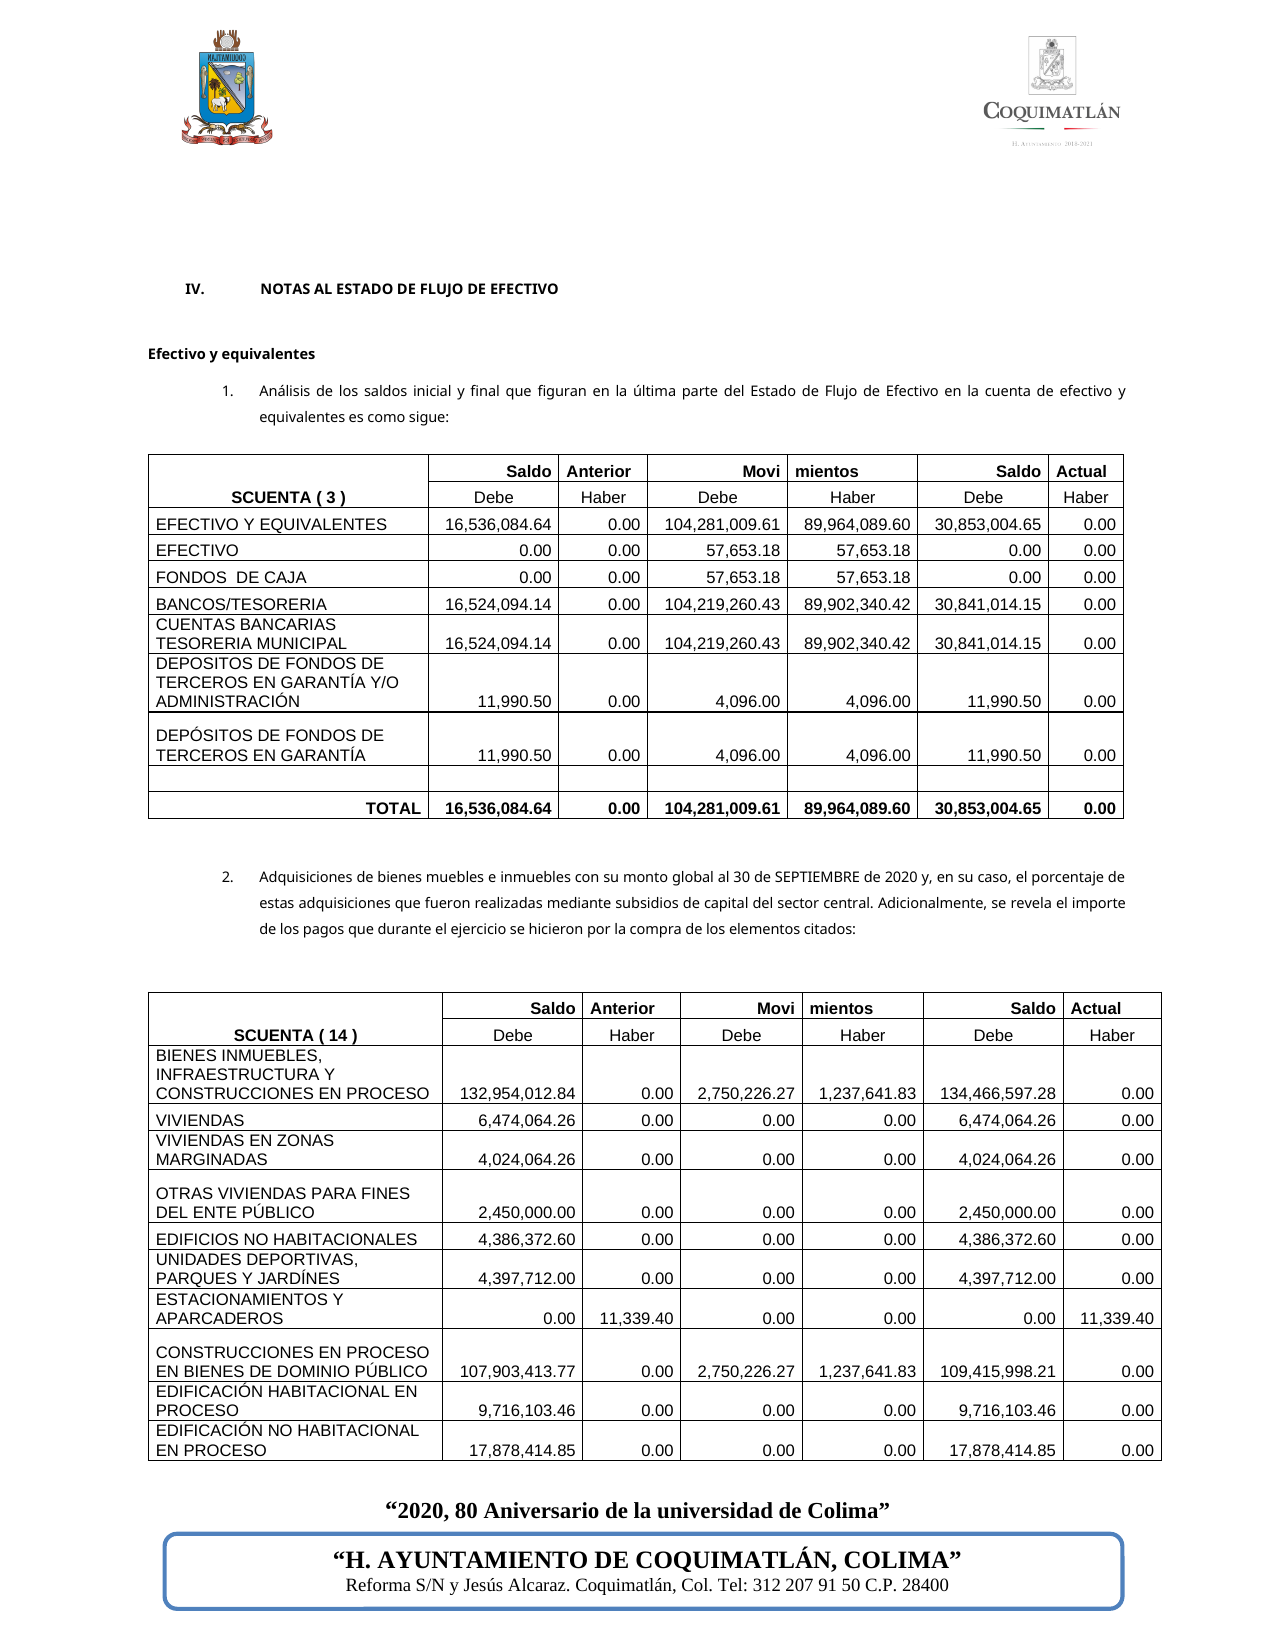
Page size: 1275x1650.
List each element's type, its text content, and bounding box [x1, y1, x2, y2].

table_cell 30,841,014.15 [918, 588, 1048, 613]
table_cell OTRAS VIVIENDAS PARA FINES DEL ENTE PÚBLICO [149, 1170, 442, 1222]
table_cell 0.00 [429, 535, 558, 560]
table_cell 0.00 [559, 508, 647, 534]
table_cell 0.00 [1049, 561, 1123, 587]
table_cell UNIDADES DEPORTIVAS, PARQUES Y JARDÍNES [149, 1250, 442, 1288]
table_cell 0.00 [583, 1421, 680, 1459]
table_cell 0.00 [443, 1289, 582, 1328]
table_cell [559, 766, 647, 791]
table_cell 11,990.50 [918, 654, 1048, 711]
table_cell 0.00 [681, 1421, 802, 1459]
table_cell 11,990.50 [429, 713, 558, 764]
table_cell 16,536,084.64 [429, 792, 558, 818]
table_cell 4,096.00 [648, 654, 787, 711]
table_cell 0.00 [1064, 1250, 1161, 1288]
table_cell 0.00 [1049, 615, 1123, 653]
table_cell 2,450,000.00 [443, 1170, 582, 1222]
table_cell Haber [1064, 1019, 1161, 1045]
table_cell 0.00 [559, 535, 647, 560]
table_cell 89,964,089.60 [788, 792, 917, 818]
table_cell 0.00 [559, 654, 647, 711]
table_cell 4,096.00 [788, 713, 917, 764]
table_cell CUENTAS BANCARIAS TESORERIA MUNICIPAL [149, 615, 428, 653]
table_cell 57,653.18 [648, 535, 787, 560]
table_cell 0.00 [583, 1223, 680, 1249]
table_cell 2,750,226.27 [681, 1329, 802, 1381]
table_header Actual [1049, 455, 1123, 481]
table_cell 0.00 [583, 1170, 680, 1222]
table_cell 0.00 [559, 792, 647, 818]
table_cell 104,281,009.61 [648, 508, 787, 534]
table_cell 0.00 [681, 1131, 802, 1169]
table_cell 0.00 [803, 1223, 923, 1249]
table_cell [429, 766, 558, 791]
table_cell 104,219,260.43 [648, 588, 787, 613]
table_header Anterior [583, 993, 680, 1018]
table_cell 0.00 [1049, 535, 1123, 560]
table_cell 134,466,597.28 [924, 1046, 1063, 1103]
table_cell 4,397,712.00 [443, 1250, 582, 1288]
table_cell 89,964,089.60 [788, 508, 917, 534]
table_cell 9,716,103.46 [924, 1382, 1063, 1420]
table_cell 0.00 [803, 1289, 923, 1328]
table_cell 0.00 [583, 1104, 680, 1130]
table_header Movi [681, 993, 802, 1018]
table_cell 4,024,064.26 [924, 1131, 1063, 1169]
table_cell VIVIENDAS [149, 1104, 442, 1130]
table_cell 0.00 [803, 1131, 923, 1169]
table_header Saldo [918, 455, 1048, 481]
table_cell 30,853,004.65 [918, 508, 1048, 534]
table_cell 0.00 [803, 1250, 923, 1288]
table_cell EFECTIVO Y EQUIVALENTES [149, 508, 428, 534]
table_cell 2,750,226.27 [681, 1046, 802, 1103]
table_cell 0.00 [681, 1104, 802, 1130]
table_cell 0.00 [583, 1382, 680, 1420]
picture [977, 26, 1121, 152]
table_cell Debe [429, 482, 558, 507]
table_cell [648, 766, 787, 791]
table_cell 0.00 [1064, 1382, 1161, 1420]
table_header Actual [1064, 993, 1161, 1018]
table_header mientos [803, 993, 923, 1018]
list NOTAS AL ESTADO DE FLUJO DE EFECTIVO [185, 279, 1127, 299]
table_cell 4,386,372.60 [443, 1223, 582, 1249]
table_cell 1,237,641.83 [803, 1329, 923, 1381]
table_cell 0.00 [559, 713, 647, 764]
table_cell 132,954,012.84 [443, 1046, 582, 1103]
table_cell 0.00 [681, 1223, 802, 1249]
table_cell BIENES INMUEBLES, INFRAESTRUCTURA Y CONSTRUCCIONES EN PROCESO [149, 1046, 442, 1103]
table_cell 17,878,414.85 [443, 1421, 582, 1459]
table_cell Debe [681, 1019, 802, 1045]
table_cell 0.00 [803, 1170, 923, 1222]
text Efectivo y equivalentes [148, 343, 1127, 363]
table_cell Debe [443, 1019, 582, 1045]
table_cell 0.00 [1064, 1329, 1161, 1381]
table_cell 0.00 [681, 1250, 802, 1288]
table_cell Debe [918, 482, 1048, 507]
table_cell 0.00 [803, 1382, 923, 1420]
table_cell 4,096.00 [788, 654, 917, 711]
table_cell 0.00 [583, 1329, 680, 1381]
table_cell VIVIENDAS EN ZONAS MARGINADAS [149, 1131, 442, 1169]
table_cell 89,902,340.42 [788, 615, 917, 653]
table_cell TOTAL [149, 792, 428, 818]
table_cell 6,474,064.26 [924, 1104, 1063, 1130]
table_cell 0.00 [803, 1421, 923, 1459]
table_cell 1,237,641.83 [803, 1046, 923, 1103]
table_cell Haber [583, 1019, 680, 1045]
table_cell Debe [924, 1019, 1063, 1045]
table_cell 0.00 [583, 1250, 680, 1288]
table_cell 0.00 [559, 615, 647, 653]
table_cell 4,024,064.26 [443, 1131, 582, 1169]
table_cell EDIFICIOS NO HABITACIONALES [149, 1223, 442, 1249]
table_cell 0.00 [429, 561, 558, 587]
table_cell 0.00 [1064, 1046, 1161, 1103]
table_cell ESTACIONAMIENTOS Y APARCADEROS [149, 1289, 442, 1328]
table_cell 0.00 [1064, 1104, 1161, 1130]
table_header Saldo [429, 455, 558, 481]
table_cell 2,450,000.00 [924, 1170, 1063, 1222]
table_header Saldo [443, 993, 582, 1018]
table_cell 0.00 [1064, 1421, 1161, 1459]
table_cell 11,339.40 [583, 1289, 680, 1328]
table_cell 0.00 [583, 1046, 680, 1103]
table_cell 0.00 [924, 1289, 1063, 1328]
table_cell 0.00 [918, 561, 1048, 587]
table_header Anterior [559, 455, 647, 481]
table_cell CONSTRUCCIONES EN PROCESO EN BIENES DE DOMINIO PÚBLICO [149, 1329, 442, 1381]
table_cell 9,716,103.46 [443, 1382, 582, 1420]
table_cell [149, 766, 428, 791]
table_cell [788, 766, 917, 791]
picture [181, 29, 273, 146]
table_cell 30,853,004.65 [918, 792, 1048, 818]
table_cell 0.00 [559, 561, 647, 587]
table_cell 0.00 [1049, 654, 1123, 711]
table_cell 107,903,413.77 [443, 1329, 582, 1381]
table_cell 0.00 [1064, 1131, 1161, 1169]
table_cell 0.00 [1049, 508, 1123, 534]
table_cell 16,524,094.14 [429, 615, 558, 653]
table_cell 4,096.00 [648, 713, 787, 764]
table_cell 30,841,014.15 [918, 615, 1048, 653]
table_cell 4,386,372.60 [924, 1223, 1063, 1249]
table_cell 16,524,094.14 [429, 588, 558, 613]
table_cell 104,219,260.43 [648, 615, 787, 653]
table_cell 109,415,998.21 [924, 1329, 1063, 1381]
table_cell 89,902,340.42 [788, 588, 917, 613]
table_cell 0.00 [583, 1131, 680, 1169]
table_cell Haber [803, 1019, 923, 1045]
table_cell EDIFICACIÓN NO HABITACIONAL EN PROCESO [149, 1421, 442, 1459]
table_cell 0.00 [1049, 588, 1123, 613]
table_cell 6,474,064.26 [443, 1104, 582, 1130]
table_cell 0.00 [681, 1382, 802, 1420]
table_cell 17,878,414.85 [924, 1421, 1063, 1459]
table_cell 57,653.18 [788, 535, 917, 560]
table_cell 0.00 [1064, 1223, 1161, 1249]
list Análisis de los saldos inicial y final que figuran en la última parte del Estado de Flujo de Efectivo en la cuenta de efectivo y equivalentes es como sigue: [222, 376, 1127, 428]
table_cell Haber [559, 482, 647, 507]
table_cell 0.00 [918, 535, 1048, 560]
table_cell 0.00 [559, 588, 647, 613]
table_header SCUENTA ( 14 ) [149, 993, 442, 1045]
table_cell 11,990.50 [429, 654, 558, 711]
table_cell EDIFICACIÓN HABITACIONAL EN PROCESO [149, 1382, 442, 1420]
table_cell 0.00 [1049, 792, 1123, 818]
table_cell 57,653.18 [648, 561, 787, 587]
table_cell [918, 766, 1048, 791]
table_cell 0.00 [681, 1289, 802, 1328]
table_cell EFECTIVO [149, 535, 428, 560]
list Adquisiciones de bienes muebles e inmuebles con su monto global al 30 de SEPTIEMBRE de 2020 y, en su caso, el porcentaje de estas adquisiciones que fueron realizadas mediante subsidios de capital del sector central. Adicionalmente, se revela el importe de los pagos que durante el ejercicio se hicieron por la compra de los elementos citados: [222, 861, 1127, 939]
table_cell DEPÓSITOS DE FONDOS DE TERCEROS EN GARANTÍA [149, 713, 428, 764]
table_header Movi [648, 455, 787, 481]
table_cell 57,653.18 [788, 561, 917, 587]
table_cell FONDOS DE CAJA [149, 561, 428, 587]
table_header Saldo [924, 993, 1063, 1018]
table_cell 16,536,084.64 [429, 508, 558, 534]
table_cell 0.00 [1064, 1170, 1161, 1222]
table_cell 11,339.40 [1064, 1289, 1161, 1328]
table_cell 0.00 [1049, 713, 1123, 764]
table_cell Debe [648, 482, 787, 507]
table_cell 11,990.50 [918, 713, 1048, 764]
table_cell Haber [1049, 482, 1123, 507]
table_cell [1049, 766, 1123, 791]
table_cell 104,281,009.61 [648, 792, 787, 818]
table_cell Haber [788, 482, 917, 507]
table_header SCUENTA ( 3 ) [149, 455, 428, 507]
table_cell 0.00 [803, 1104, 923, 1130]
table_cell DEPOSITOS DE FONDOS DE TERCEROS EN GARANTÍA Y/O ADMINISTRACIÓN [149, 654, 428, 711]
table_cell 0.00 [681, 1170, 802, 1222]
table_header mientos [788, 455, 917, 481]
table_cell BANCOS/TESORERIA [149, 588, 428, 613]
table_cell 4,397,712.00 [924, 1250, 1063, 1288]
